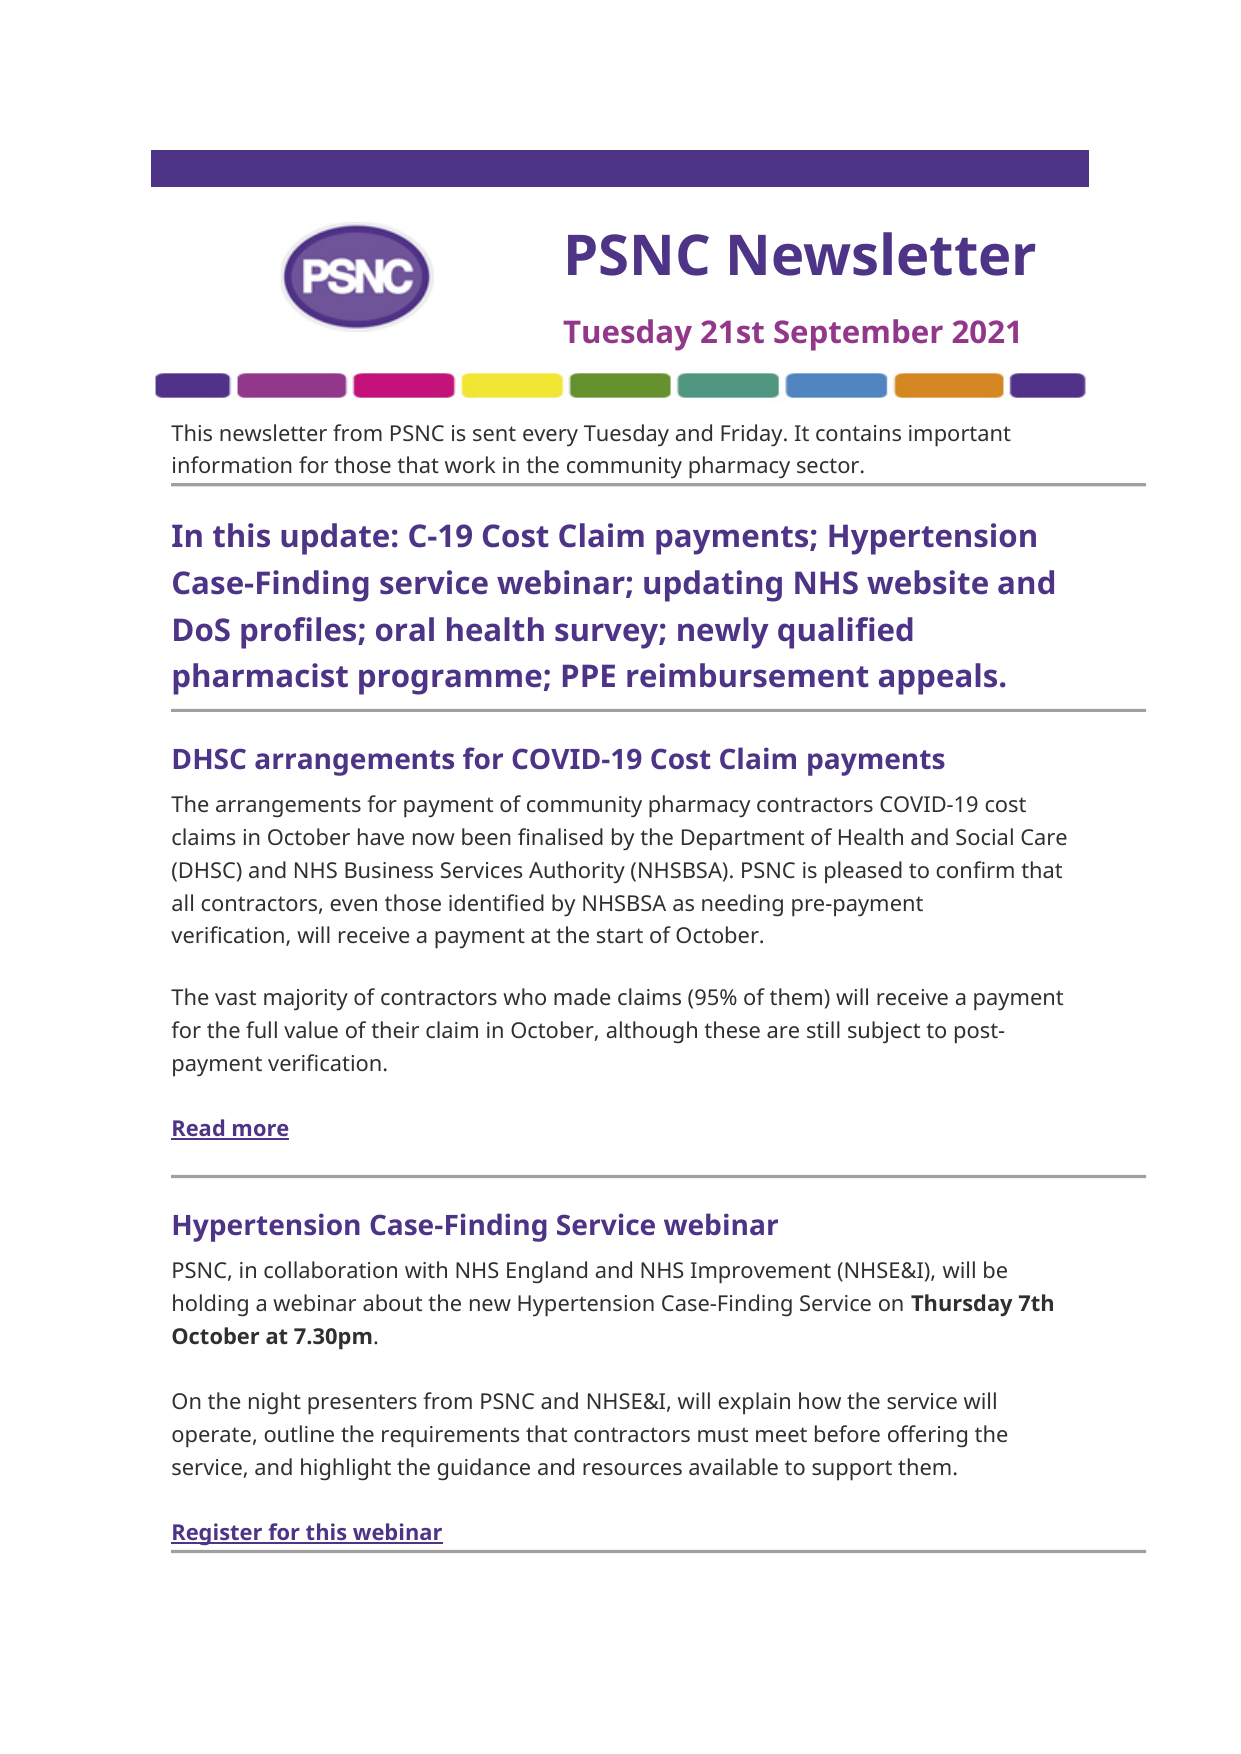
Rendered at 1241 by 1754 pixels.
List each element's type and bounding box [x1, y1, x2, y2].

picture [280, 222, 434, 332]
table_header [150, 150, 1090, 1581]
picture [151, 367, 1089, 403]
